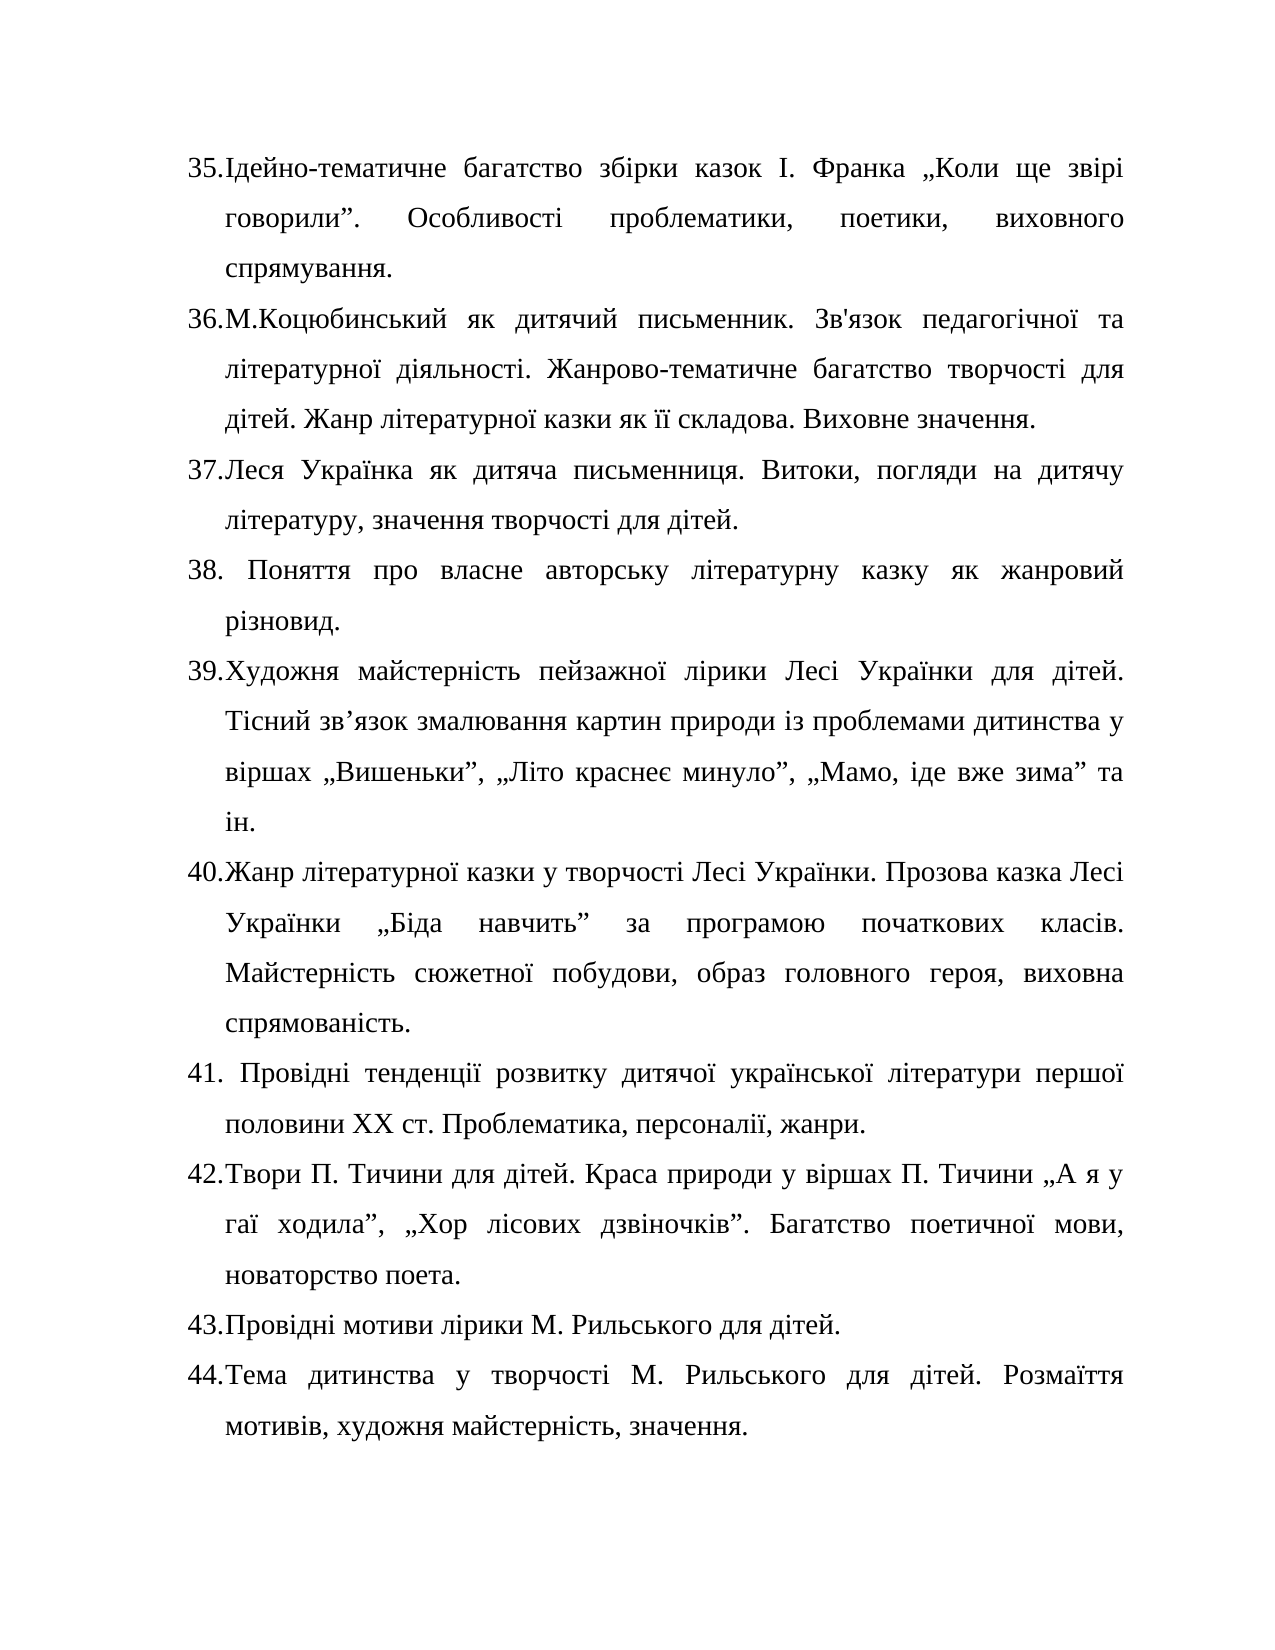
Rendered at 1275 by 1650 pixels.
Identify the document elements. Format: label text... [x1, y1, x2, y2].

list Тема дитинства у творчості М. Рильського для дітей. Розмаїття мотивів, художня майстерність, значення. [187, 1357, 1125, 1441]
list Провідні тенденції розвитку дитячої української літератури першої половини ХХ ст. Проблематика, персоналії, жанри. [187, 1056, 1125, 1139]
list Поняття про власне авторську літературну казку як жанровий різновид. [187, 552, 1125, 636]
list Художня майстерність пейзажної лірики Лесі Українки для дітей. Тісний зв’язок змалювання картин природи із проблемами дитинства у віршах „Вишеньки”, „Літо краснеє минуло”, „Мамо, іде вже зима” та ін. [187, 653, 1125, 838]
list М.Коцюбинський як дитячий письменник. Зв'язок педагогічної та літературної діяльності. Жанрово-тематичне багатство творчості для дітей. Жанр літературної казки як її складова. Виховне значення. [187, 301, 1125, 435]
list Провідні мотиви лірики М. Рильського для дітей. [187, 1307, 1125, 1341]
list Ідейно-тематичне багатство збірки казок І. Франка „Коли ще звірі говорили”. Особливості проблематики, поетики, виховного спрямування. [187, 150, 1125, 284]
list Леся Українка як дитяча письменниця. Витоки, погляди на дитячу літературу, значення творчості для дітей. [187, 452, 1125, 536]
list Жанр літературної казки у творчості Лесі Українки. Прозова казка Лесі Українки „Біда навчить” за програмою початкових класів. Майстерність сюжетної побудови, образ головного героя, виховна спрямованість. [187, 854, 1125, 1039]
list Твори П. Тичини для дітей. Краса природи у віршах П. Тичини „А я у гаї ходила”, „Хор лісових дзвіночків”. Багатство поетичної мови, новаторство поета. [187, 1156, 1125, 1290]
